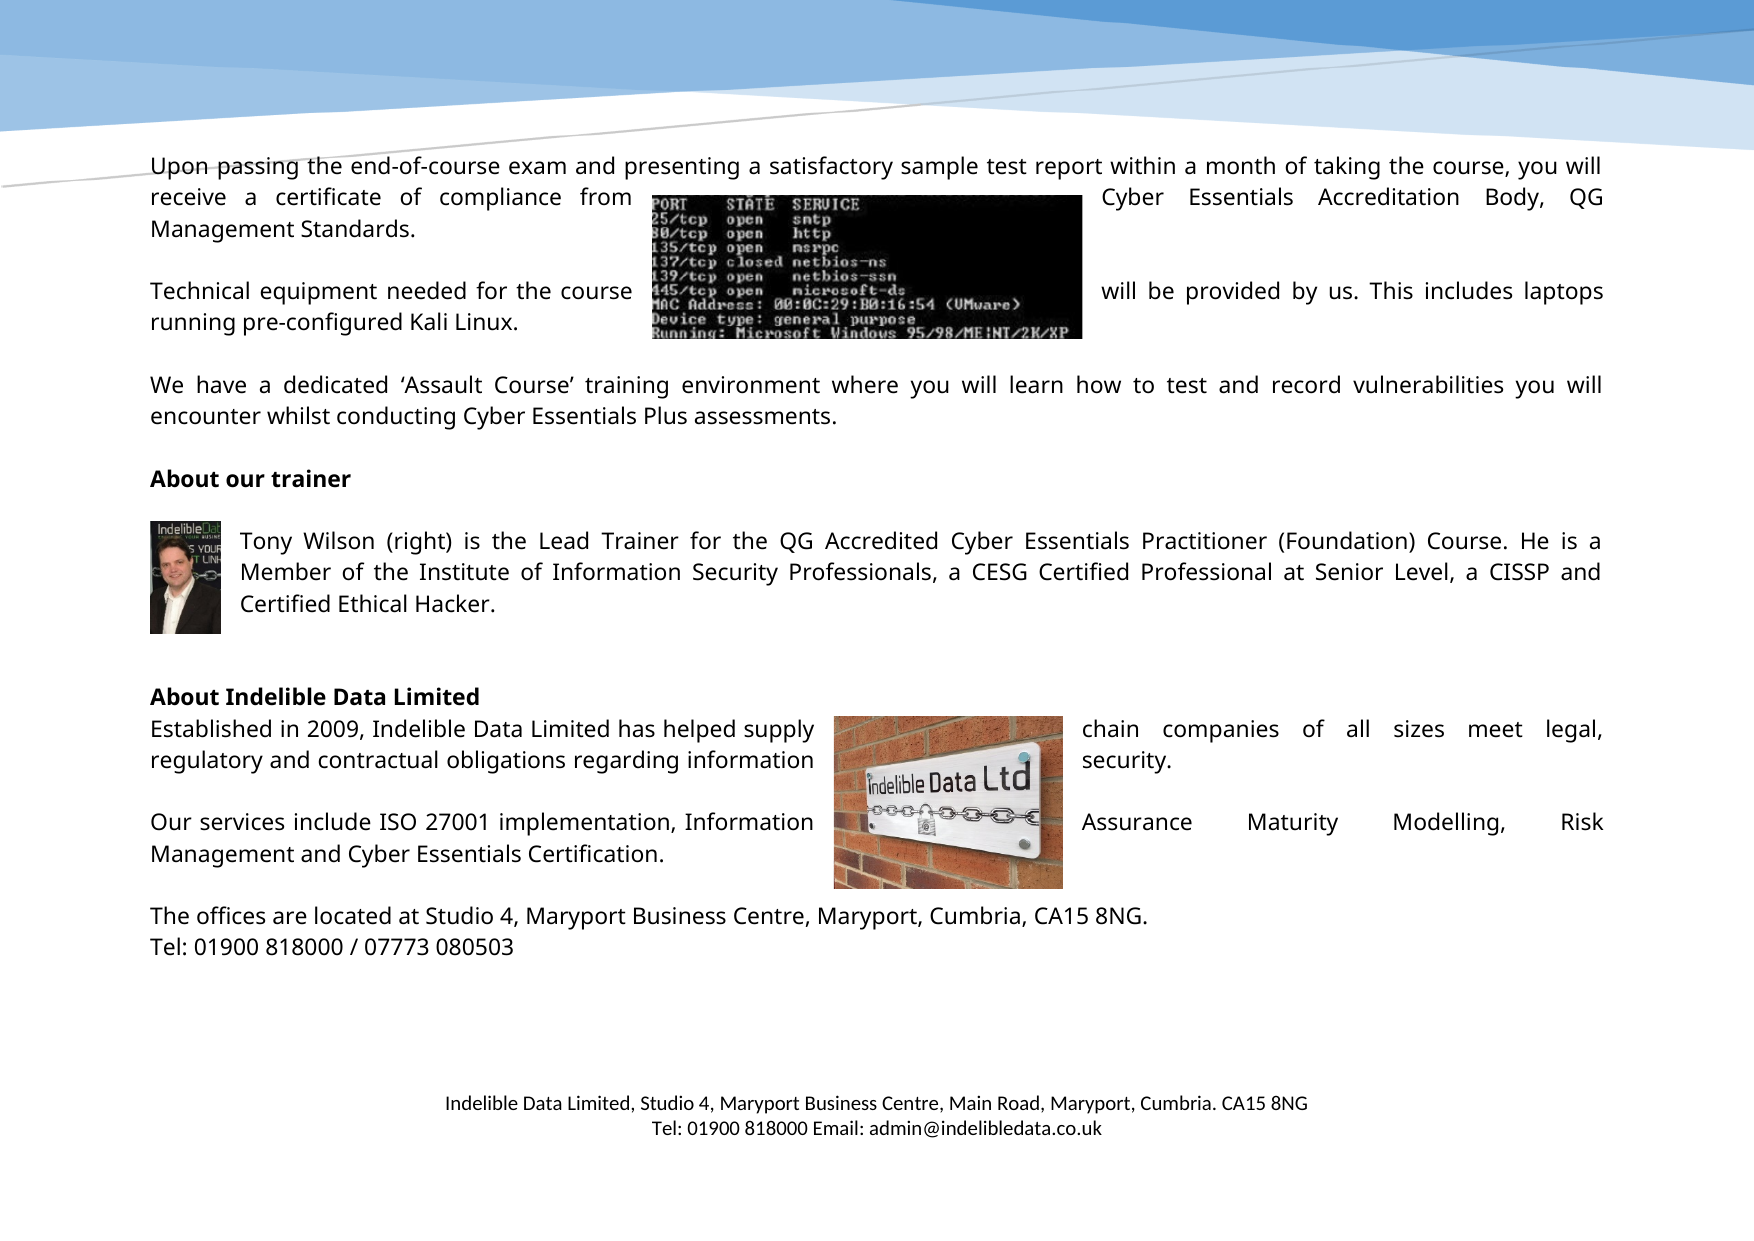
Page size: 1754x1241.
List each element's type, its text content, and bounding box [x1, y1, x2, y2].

text Established in 2009, Indelible Data Limited has helped supply chain companies of all sizes meet legal, regulatory and contractual obligations regarding information security. [150, 712, 1604, 775]
text We have a dedicated ‘Assault Course’ training environment where you will learn how to test and record vulnerabilities you will encounter whilst conducting Cyber Essentials Plus assessments. [150, 369, 1604, 431]
text The offices are located at Studio 4, Maryport Business Centre, Maryport, Cumbria, CA15 8NG. [150, 900, 1604, 931]
text Our services include ISO 27001 implementation, Information Assurance Maturity Modelling, Risk Management and Cyber Essentials Certification. [1063, 806, 1604, 869]
picture [0, 0, 1754, 203]
text Technical equipment needed for the course will be provided by us. This includes laptops running pre-configured Kali Linux. [150, 275, 652, 337]
text Our services include ISO 27001 implementation, Information Assurance Maturity Modelling, Risk Management and Cyber Essentials Certification. [150, 806, 832, 869]
text Tel: 01900 818000 / 07773 080503 [150, 931, 1604, 962]
text Technical equipment needed for the course will be provided by us. This includes laptops running pre-configured Kali Linux. [1083, 275, 1604, 337]
text Tony Wilson (right) is the Lead Trainer for the QG Accredited Cyber Essentials Practitioner (Foundation) Course. He is a Member of the Institute of Information Security Professionals, a CESG Certified Professional at Senior Level, a CISSP and Certified Ethical Hacker. [221, 525, 1604, 619]
picture [652, 195, 1083, 339]
picture [832, 716, 1063, 888]
picture [150, 521, 221, 634]
text About our trainer [150, 462, 1604, 494]
text About Indelible Data Limited [150, 681, 1604, 712]
text Upon passing the end-of-course exam and presenting a satisfactory sample test report within a month of taking the course, you will receive a certificate of compliance from Cyber Essentials Accreditation Body, QG Management Standards. [150, 150, 1604, 244]
